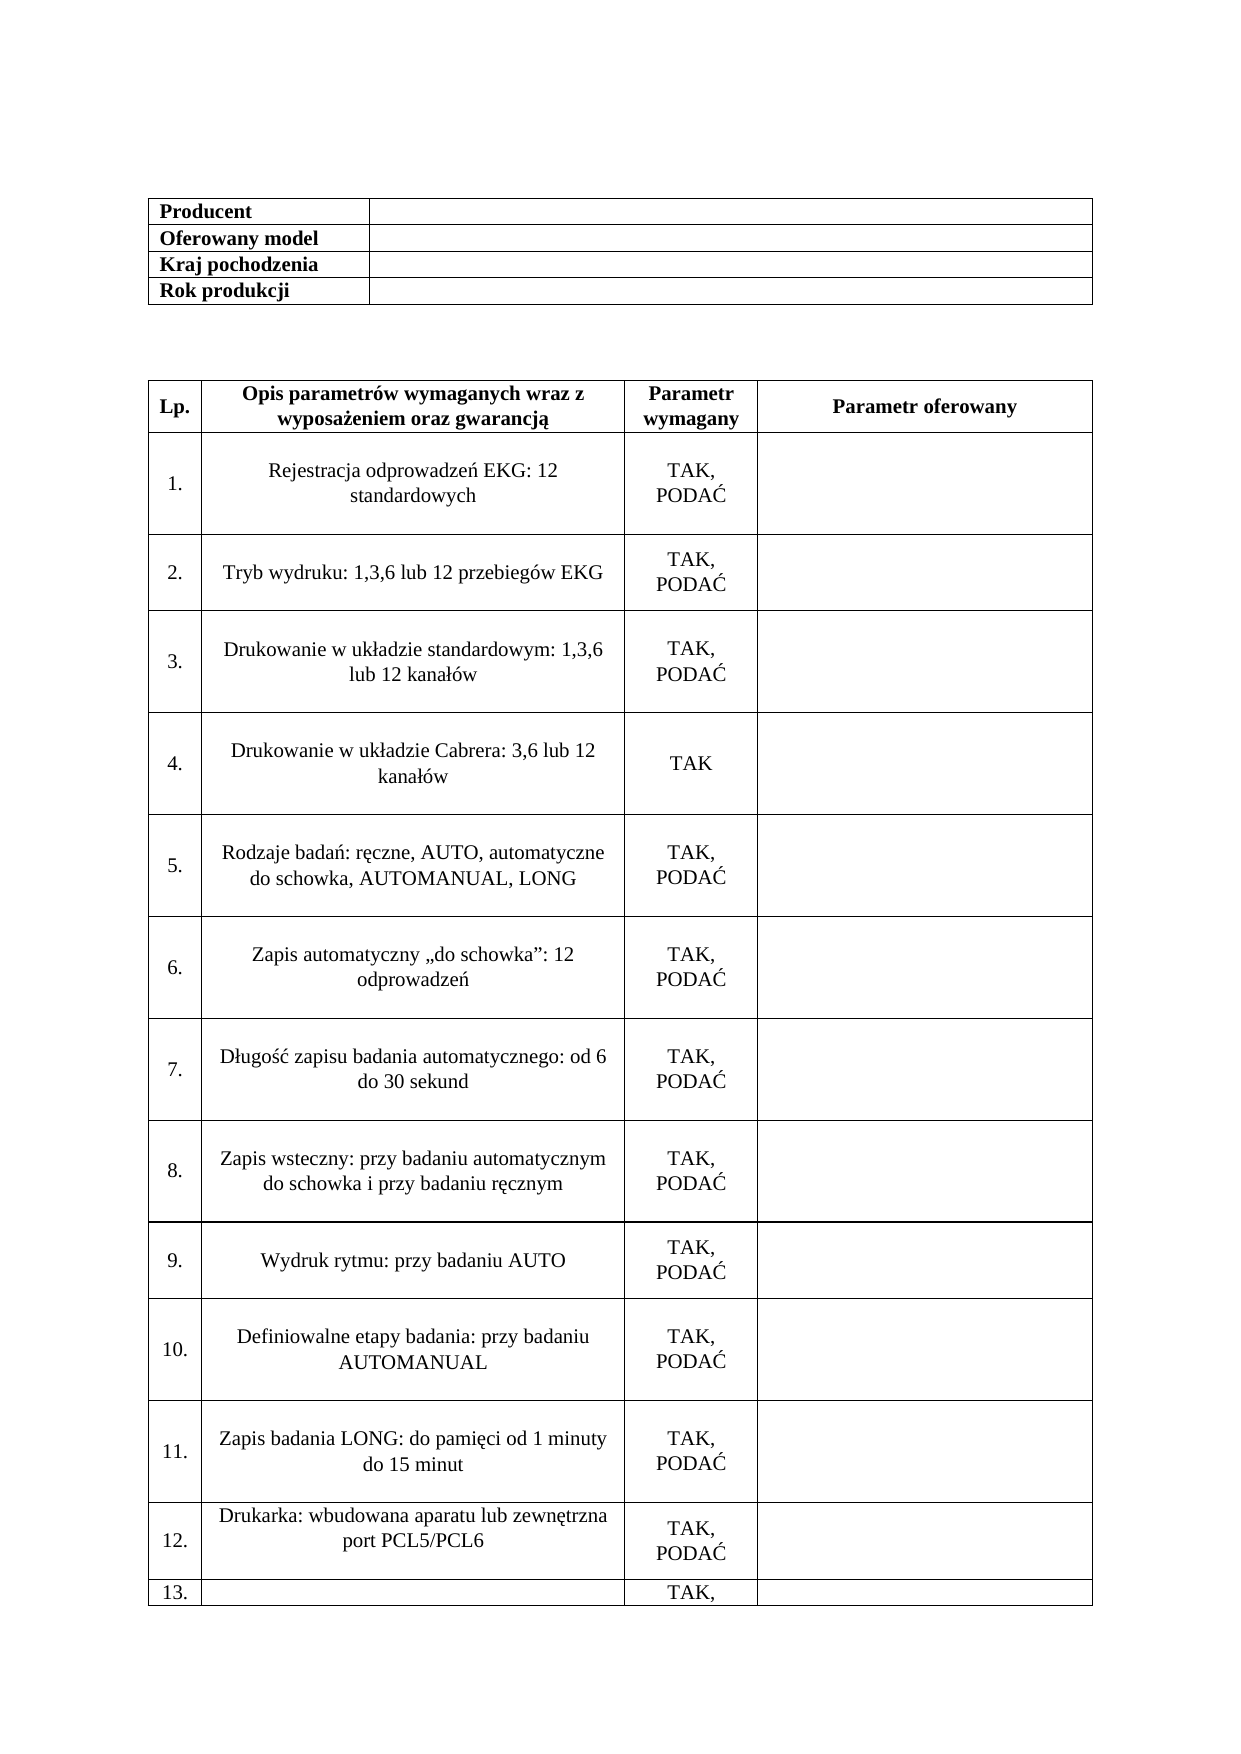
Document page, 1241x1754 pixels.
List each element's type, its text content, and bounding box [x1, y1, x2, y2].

table_cell [370, 278, 1092, 303]
table_cell Tryb wydruku: 1,3,6 lub 12 przebiegów EKG [202, 535, 624, 610]
table_cell Zapis automatyczny „do schowka”: 12 odprowadzeń [202, 917, 624, 1018]
table_cell Rejestracja odprowadzeń EKG: 12 standardowych [202, 433, 624, 533]
table_cell Drukarka: wbudowana aparatu lub zewnętrzna port PCL5/PCL6 [202, 1503, 624, 1578]
table_cell 4. [149, 713, 201, 814]
table_cell TAK, PODAĆ [625, 1019, 757, 1119]
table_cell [202, 1580, 624, 1605]
table_header [370, 199, 1092, 224]
table_cell Drukowanie w układzie Cabrera: 3,6 lub 12 kanałów [202, 713, 624, 814]
table_cell [758, 713, 1092, 814]
table_cell Definiowalne etapy badania: przy badaniu AUTOMANUAL [202, 1299, 624, 1400]
table_cell Zapis badania LONG: do pamięci od 1 minuty do 15 minut [202, 1401, 624, 1502]
table_cell 8. [149, 1121, 201, 1221]
table_cell TAK, PODAĆ [625, 1121, 757, 1221]
table_cell Zapis wsteczny: przy badaniu automatycznym do schowka i przy badaniu ręcznym [202, 1121, 624, 1221]
table_cell 12. [149, 1503, 201, 1578]
table_cell 11. [149, 1401, 201, 1502]
table_cell TAK [625, 713, 757, 814]
table_cell [758, 1299, 1092, 1400]
table_cell TAK, PODAĆ [625, 535, 757, 610]
table_cell 3. [149, 611, 201, 712]
table_header Opis parametrów wymaganych wraz z wyposażeniem oraz gwarancją [202, 381, 624, 432]
table_cell 10. [149, 1299, 201, 1400]
table_cell [758, 535, 1092, 610]
table_cell [758, 1223, 1092, 1298]
table_cell 1. [149, 433, 201, 533]
table_cell TAK, PODAĆ [625, 1223, 757, 1298]
table_cell Drukowanie w układzie standardowym: 1,3,6 lub 12 kanałów [202, 611, 624, 712]
table_cell 6. [149, 917, 201, 1018]
table_cell Wydruk rytmu: przy badaniu AUTO [202, 1223, 624, 1298]
table_cell 2. [149, 535, 201, 610]
table_cell TAK, PODAĆ [625, 917, 757, 1018]
table_cell TAK, PODAĆ [625, 1299, 757, 1400]
table_cell [758, 433, 1092, 533]
table_cell Oferowany model [149, 225, 369, 251]
table_header Parametr wymagany [625, 381, 757, 432]
table_cell TAK, PODAĆ [625, 611, 757, 712]
table_cell TAK, PODAĆ [625, 1401, 757, 1502]
table_cell 7. [149, 1019, 201, 1119]
table_cell [370, 252, 1092, 277]
table_cell [758, 1580, 1092, 1605]
table_cell [758, 1121, 1092, 1221]
table_cell 13. [149, 1580, 201, 1605]
table_cell [758, 917, 1092, 1018]
table_cell TAK, PODAĆ [625, 1503, 757, 1578]
table_cell [758, 611, 1092, 712]
table_cell [370, 225, 1092, 251]
table_cell [758, 1019, 1092, 1119]
table_cell 5. [149, 815, 201, 916]
table_header Parametr oferowany [758, 381, 1092, 432]
table_cell 9. [149, 1223, 201, 1298]
table_cell Rodzaje badań: ręczne, AUTO, automatyczne do schowka, AUTOMANUAL, LONG [202, 815, 624, 916]
table_cell Kraj pochodzenia [149, 252, 369, 277]
table_cell Rok produkcji [149, 278, 369, 303]
table_cell [758, 815, 1092, 916]
table_cell Długość zapisu badania automatycznego: od 6 do 30 sekund [202, 1019, 624, 1119]
table_cell [758, 1503, 1092, 1578]
table_cell TAK, PODAĆ [625, 433, 757, 533]
table_cell [758, 1401, 1092, 1502]
table_cell TAK, PODAĆ [625, 1580, 757, 1605]
table_cell TAK, PODAĆ [625, 815, 757, 916]
table_header Producent [149, 199, 369, 224]
table_header Lp. [149, 381, 201, 432]
